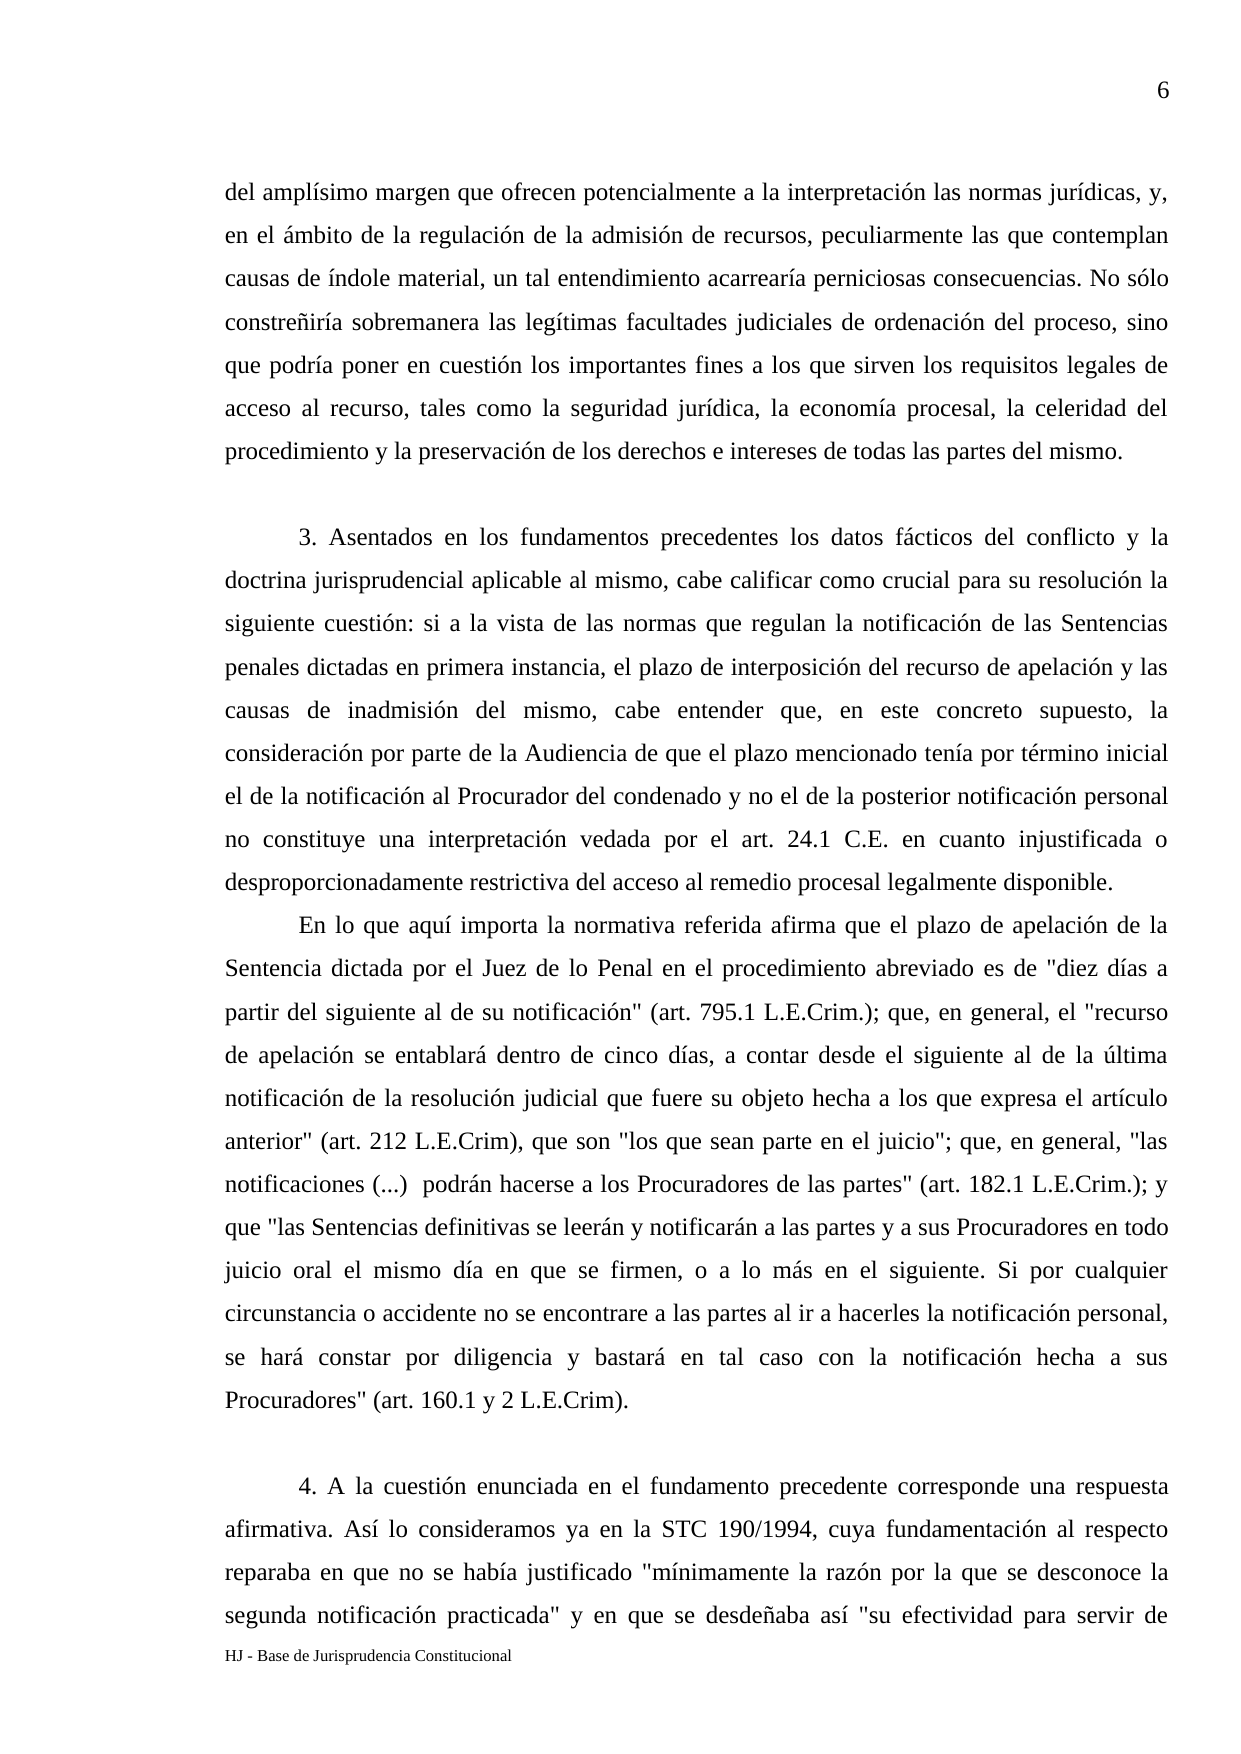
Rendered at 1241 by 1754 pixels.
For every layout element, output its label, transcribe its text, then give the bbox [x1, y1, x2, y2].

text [224, 1471, 1169, 1629]
text 3. Asentados en los fundamentos precedentes los datos fácticos del conflicto y la doctrina jurisprudencial aplicable al mismo, cabe calificar como crucial para su resolución la siguiente cuestión: si a la vista de las normas que regulan la notificación de las Sentencias penales dictadas en primera instancia, el plazo de interposición del recurso de apelación y las causas de inadmisión del mismo, cabe entender que, en este concreto supuesto, la consideración por parte de la Audiencia de que el plazo mencionado tenía por término inicial el de la notificación al Procurador del condenado y no el de la posterior notificación personal no constituye una interpretación vedada por el art. 24.1 C.E. en cuanto injustificada o desproporcionadamente restrictiva del acceso al remedio procesal legalmente disponible. [224, 522, 1169, 896]
text En lo que aquí importa la normativa referida afirma que el plazo de apelación de la Sentencia dictada por el Juez de lo Penal en el procedimiento abreviado es de "diez días a partir del siguiente al de su notificación" (art. 795.1 L.E.Crim.); que, en general, el "recurso de apelación se entablará dentro de cinco días, a contar desde el siguiente al de la última notificación de la resolución judicial que fuere su objeto hecha a los que expresa el artículo anterior" (art. 212 L.E.Crim), que son "los que sean parte en el juicio"; que, en general, "las notificaciones (...) podrán hacerse a los Procuradores de las partes" (art. 182.1 L.E.Crim.); y que "las Sentencias definitivas se leerán y notificarán a las partes y a sus Procuradores en todo juicio oral el mismo día en que se firmen, o a lo más en el siguiente. Si por cualquier circunstancia o accidente no se encontrare a las partes al ir a hacerles la notificación personal, se hará constar por diligencia y bastará en tal caso con la notificación hecha a sus Procuradores" (art. 160.1 y 2 L.E.Crim). [224, 910, 1169, 1413]
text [224, 177, 1169, 465]
